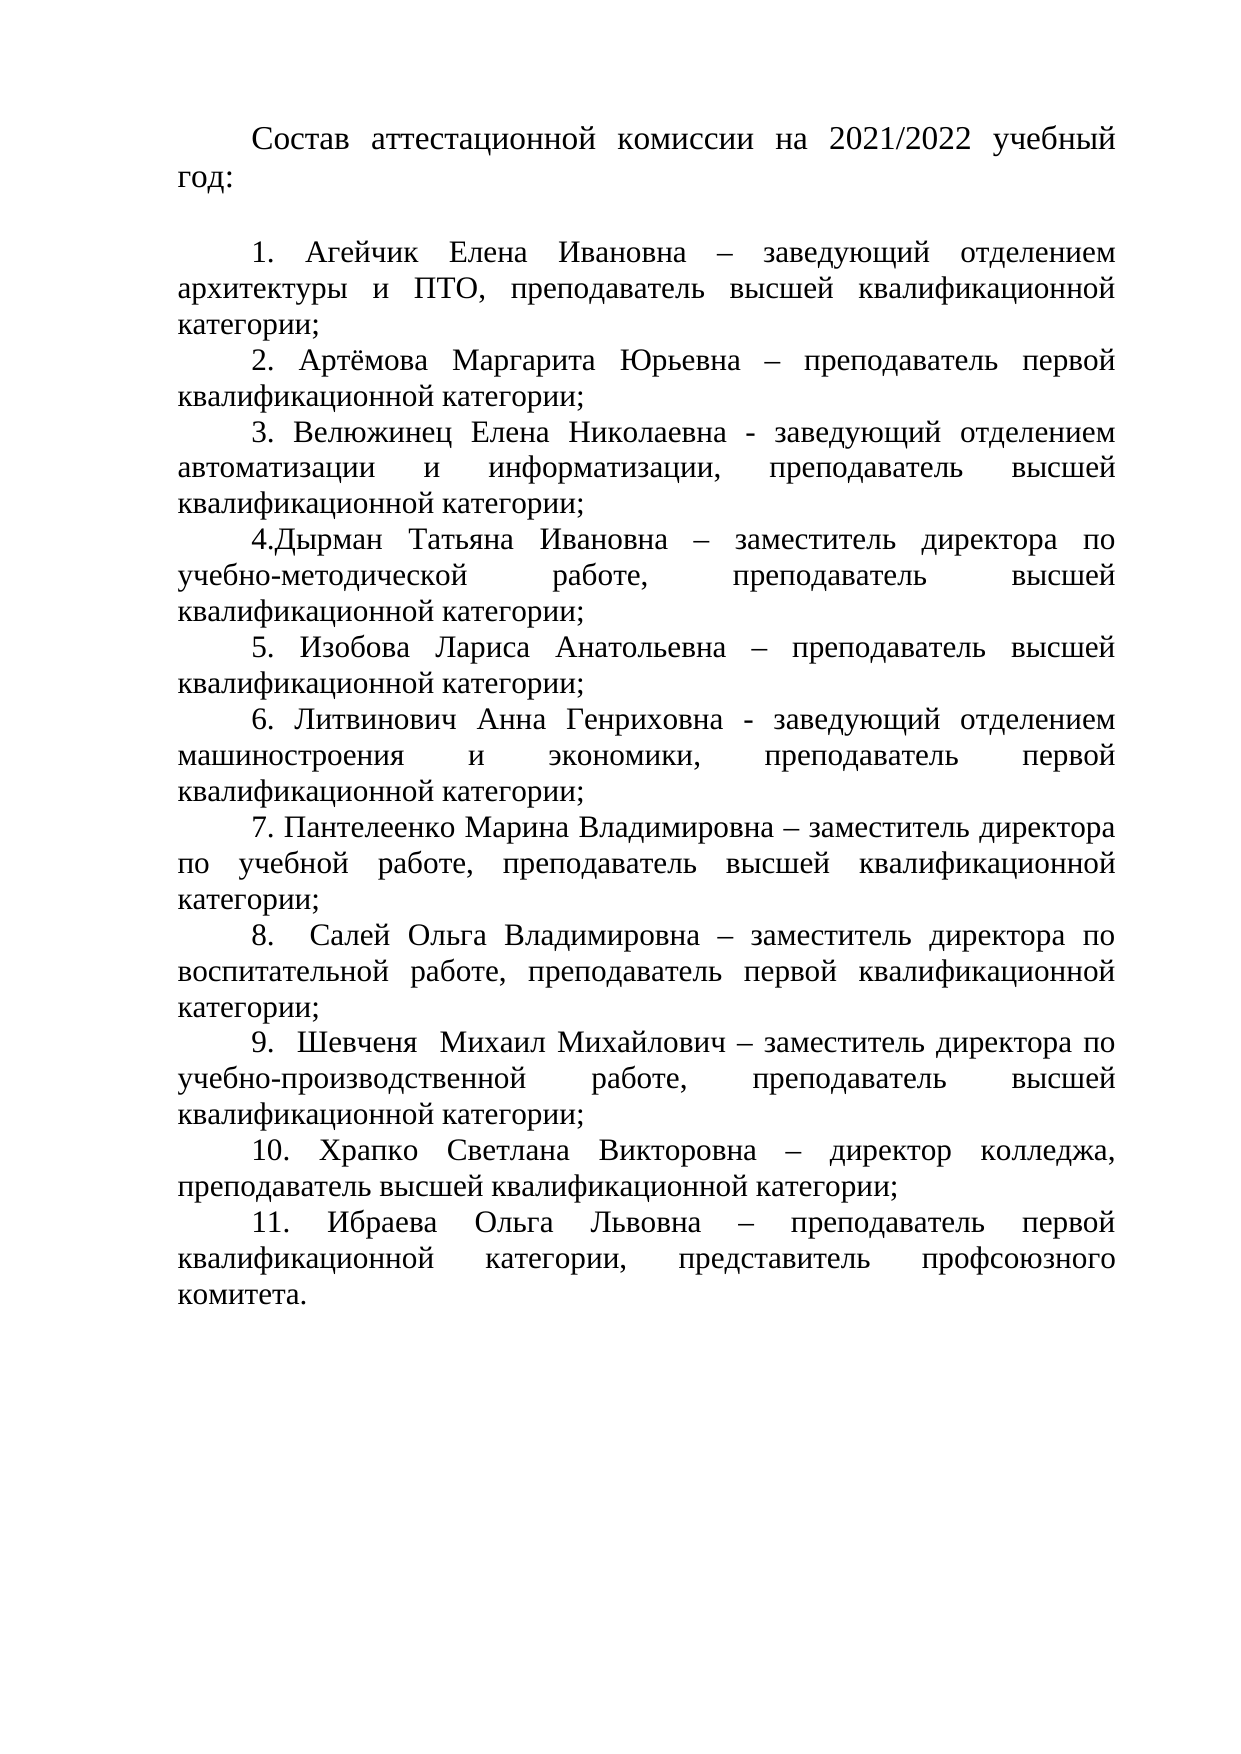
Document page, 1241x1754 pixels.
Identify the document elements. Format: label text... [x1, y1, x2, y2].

list 2. Артёмова Маргарита Юрьевна – преподаватель первой квалификационной категории; [177, 341, 1116, 413]
list 11. Ибраева Ольга Львовна – преподаватель первой квалификационной категории, представитель профсоюзного комитета. [177, 1203, 1116, 1311]
list 4.Дырман Татьяна Ивановна – заместитель директора по учебно-методической работе, преподаватель высшей квалификационной категории; [177, 521, 1116, 628]
list 5. Изобова Лариса Анатольевна – преподаватель высшей квалификационной категории; [177, 628, 1116, 700]
list 7. Пантелеенко Марина Владимировна – заместитель директора по учебной работе, преподаватель высшей квалификационной категории; [177, 808, 1116, 916]
list 8. Салей Ольга Владимировна – заместитель директора по воспитательной работе, преподаватель первой квалификационной категории; [177, 916, 1116, 1024]
list 3. Велюжинец Елена Николаевна - заведующий отделением автоматизации и информатизации, преподаватель высшей квалификационной категории; [177, 413, 1116, 521]
list 10. Храпко Светлана Викторовна – директор колледжа, преподаватель высшей квалификационной категории; [177, 1132, 1116, 1203]
text Состав аттестационной комиссии на 2021/2022 учебный год: [177, 118, 1116, 195]
list 9. Шевченя Михаил Михайлович – заместитель директора по учебно-производственной работе, преподаватель высшей квалификационной категории; [177, 1024, 1116, 1132]
list 6. Литвинович Анна Генриховна - заведующий отделением машиностроения и экономики, преподаватель первой квалификационной категории; [177, 700, 1116, 808]
list 1. Агейчик Елена Ивановна – заведующий отделением архитектуры и ПТО, преподаватель высшей квалификационной категории; [177, 233, 1116, 341]
